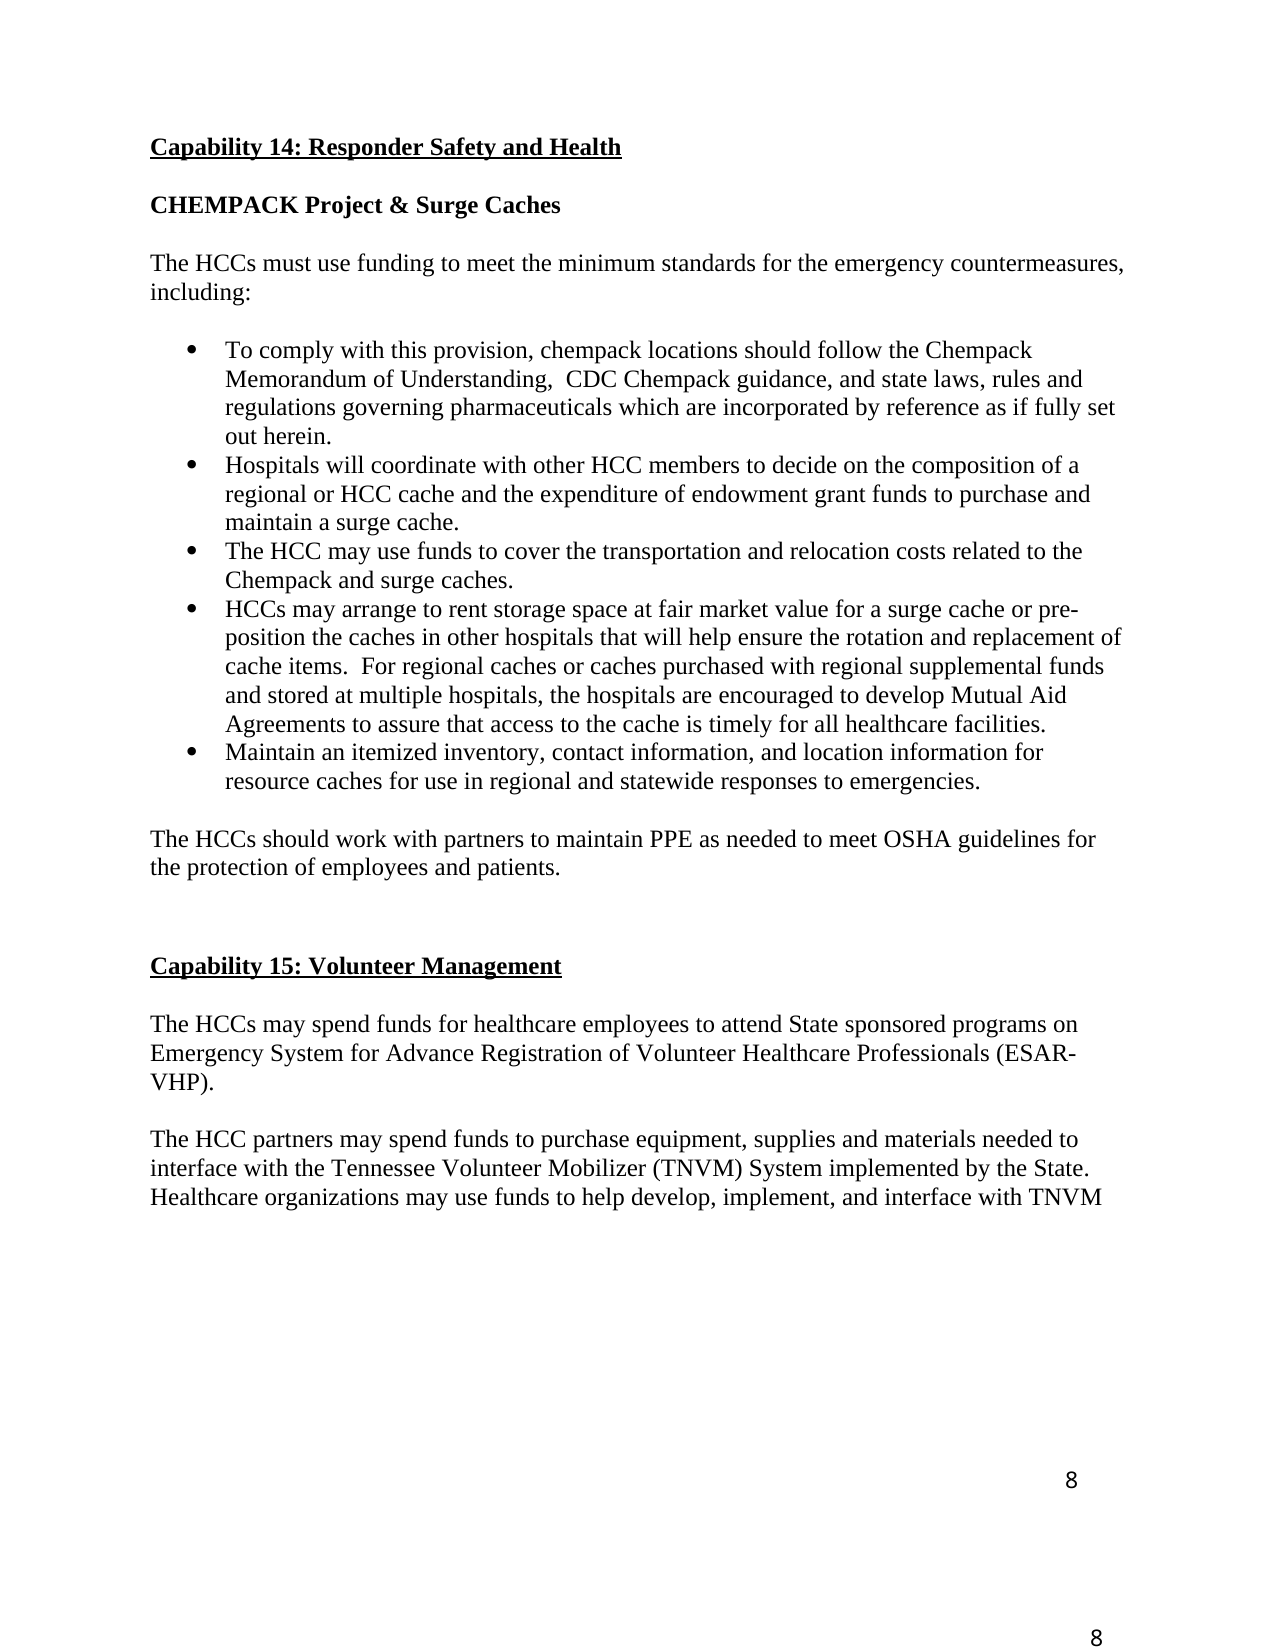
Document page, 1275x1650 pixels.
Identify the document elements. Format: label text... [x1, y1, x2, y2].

text Capability 15: Volunteer Management [150, 951, 1125, 980]
text The HCCs should work with partners to maintain as needed to meet OSHA guidelines for the protection of employees and patients. [150, 824, 1125, 881]
list HCCs may arrange to rent storage space at fair market value for a surge cache or pre-position the caches in other hospitals that will help ensure the rotation and replacement of cache items. For regional caches or caches purchased with regional supplemental funds and stored at multiple hospitals, the hospitals are encouraged to develop Mutual Aid Agreements to assure that access to the cache is timely for all healthcare facilities. [187, 594, 1125, 737]
list Maintain an itemized inventory, contact information, and location information for resource caches for use in regional and statewide responses to emergencies. [187, 737, 1125, 795]
text The HCCs may spend funds for healthcare employees to attend State sponsored programs on Emergency System for Advance Registration of Volunteer Healthcare Professionals (ESAR-VHP). [150, 1009, 1125, 1095]
list Hospitals will coordinate with other HCC members to decide on the composition of a regional or HCC cache and the expenditure of endowment grant funds to purchase and maintain a surge cache. [187, 450, 1125, 536]
text The HCC partners may spend funds to purchase equipment, supplies and materials needed to interface with the Tennessee Volunteer Mobilizer (TNVM) System implemented by the State. Healthcare organizations may use funds to help develop, implement, and interface with TNVM [150, 1124, 1125, 1211]
text Capability 14: Responder Safety and Health [150, 132, 1125, 161]
list To comply with this provision, chempack locations should follow the Chempack Memorandum of Understanding, CDC Chempack guidance, and state laws, rules and regulations governing pharmaceuticals which are incorporated by reference as if fully set out herein. [187, 335, 1125, 450]
list The HCC may use funds to cover the transportation and relocation costs related to the Chempack and surge caches. [187, 536, 1125, 594]
text The HCCs must use funding to meet the minimum standards for the emergency countermeasures, including: [150, 248, 1125, 306]
text CHEMPACK Project & Surge Caches [150, 190, 1125, 219]
